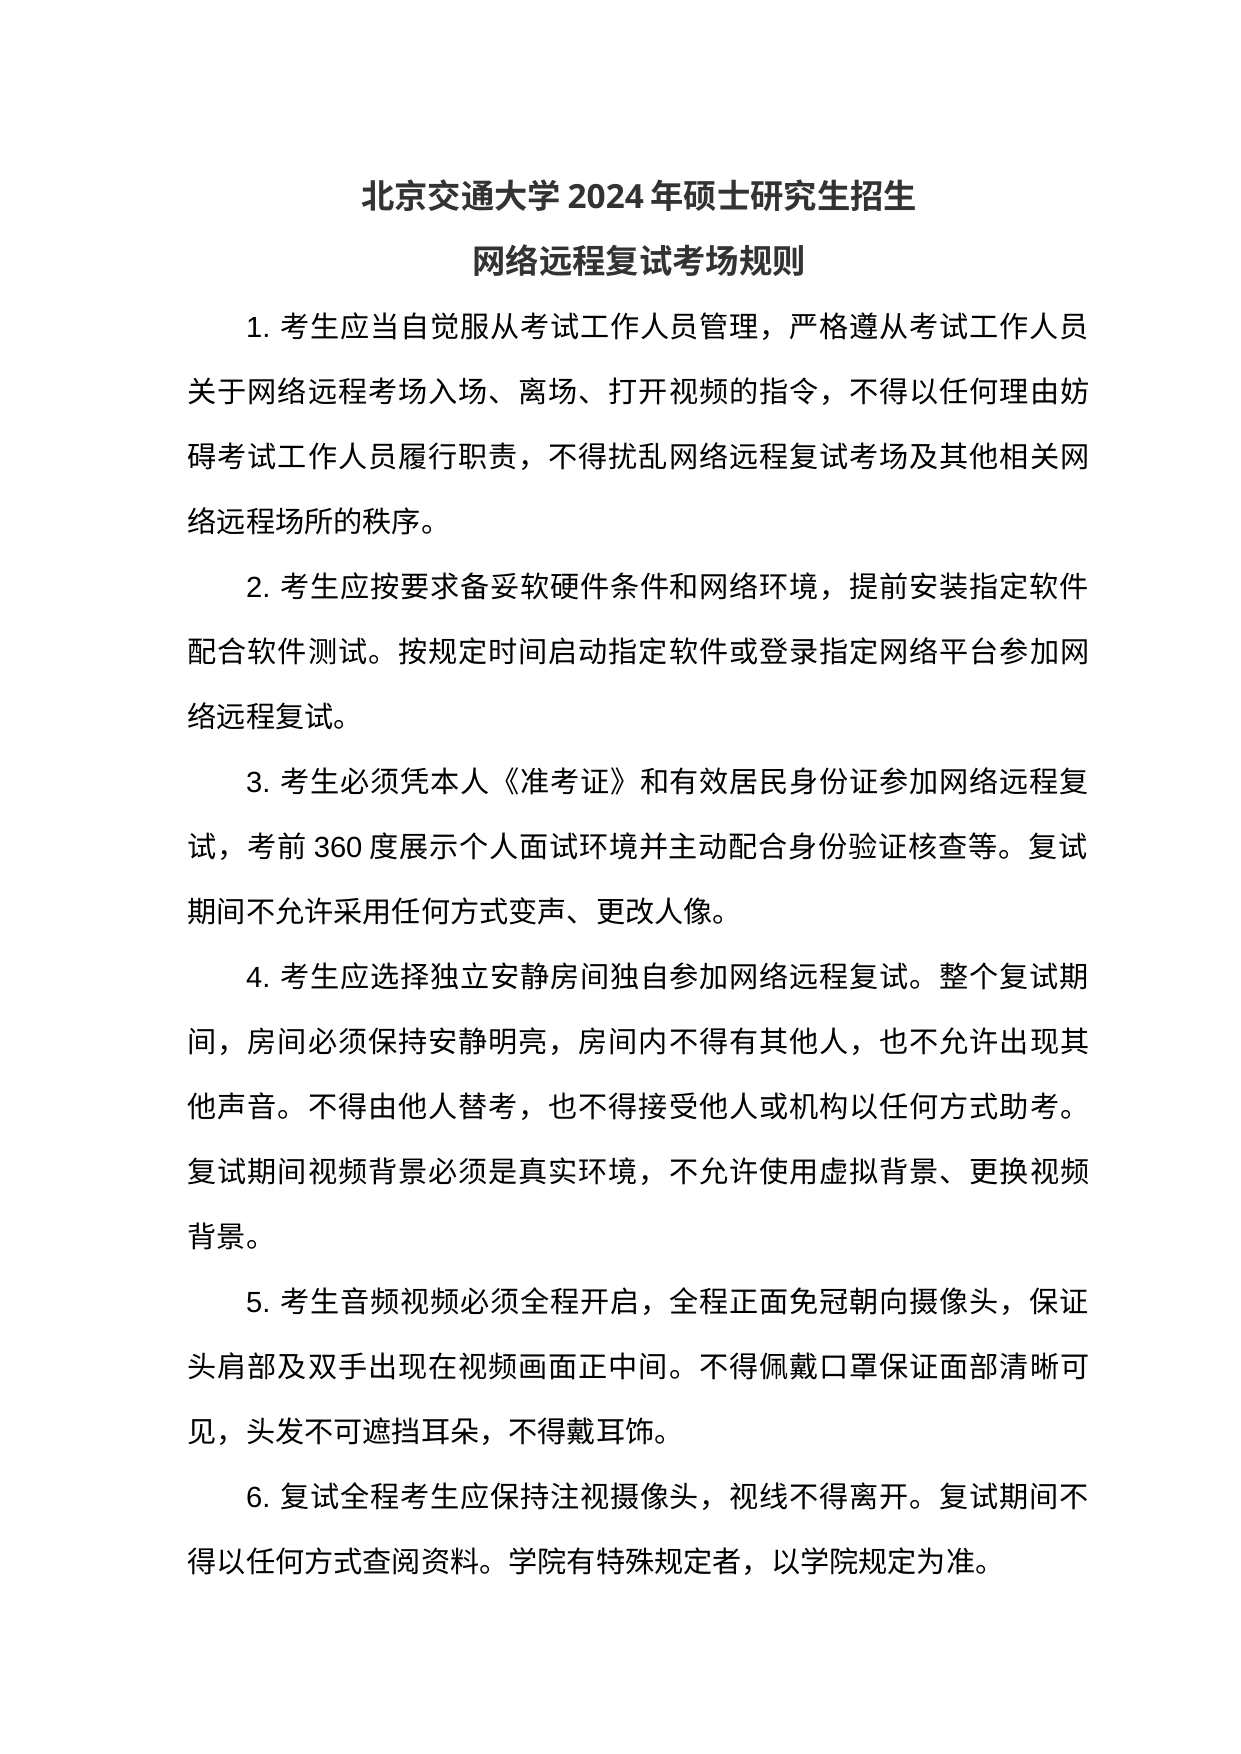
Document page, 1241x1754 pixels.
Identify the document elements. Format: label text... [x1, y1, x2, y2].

text 4. 考生应选择独立安静房间独自参加网络远程复试。整个复试期间，房间必须保持安静明亮，房间内不得有其他人，也不允许出现其他声音。不得由他人替考，也不得接受他人或机构以任何方式助考。复试期间视频背景必须是真实环境，不允许使用虚拟背景、更换视频背景。 [187, 942, 1090, 1267]
text 2. 考生应按要求备妥软硬件条件和网络环境，提前安装指定软件配合软件测试。按规定时间启动指定软件或登录指定网络平台参加网络远程复试。 [187, 552, 1090, 747]
text 3. 考生必须凭本人《准考证》和有效居民身份证参加网络远程复试，考前360度展示个人面试环境并主动配合身份验证核查等。复试期间不允许采用任何方式变声、更改人像。 [187, 747, 1090, 942]
text 网络远程复试考场规则 [187, 227, 1090, 292]
text 北京交通大学2024年硕士研究生招生 [187, 162, 1090, 227]
text 1. 考生应当自觉服从考试工作人员管理，严格遵从考试工作人员关于网络远程考场入场、离场、打开视频的指令，不得以任何理由妨碍考试工作人员履行职责，不得扰乱网络远程复试考场及其他相关网络远程场所的秩序。 [187, 292, 1090, 552]
text 5. 考生音频视频必须全程开启，全程正面免冠朝向摄像头，保证头肩部及双手出现在视频画面正中间。不得佩戴口罩保证面部清晰可见，头发不可遮挡耳朵，不得戴耳饰。 [187, 1267, 1090, 1462]
text 6. 复试全程考生应保持注视摄像头，视线不得离开。复试期间不得以任何方式查阅资料。学院有特殊规定者，以学院规定为准。 [187, 1462, 1090, 1592]
